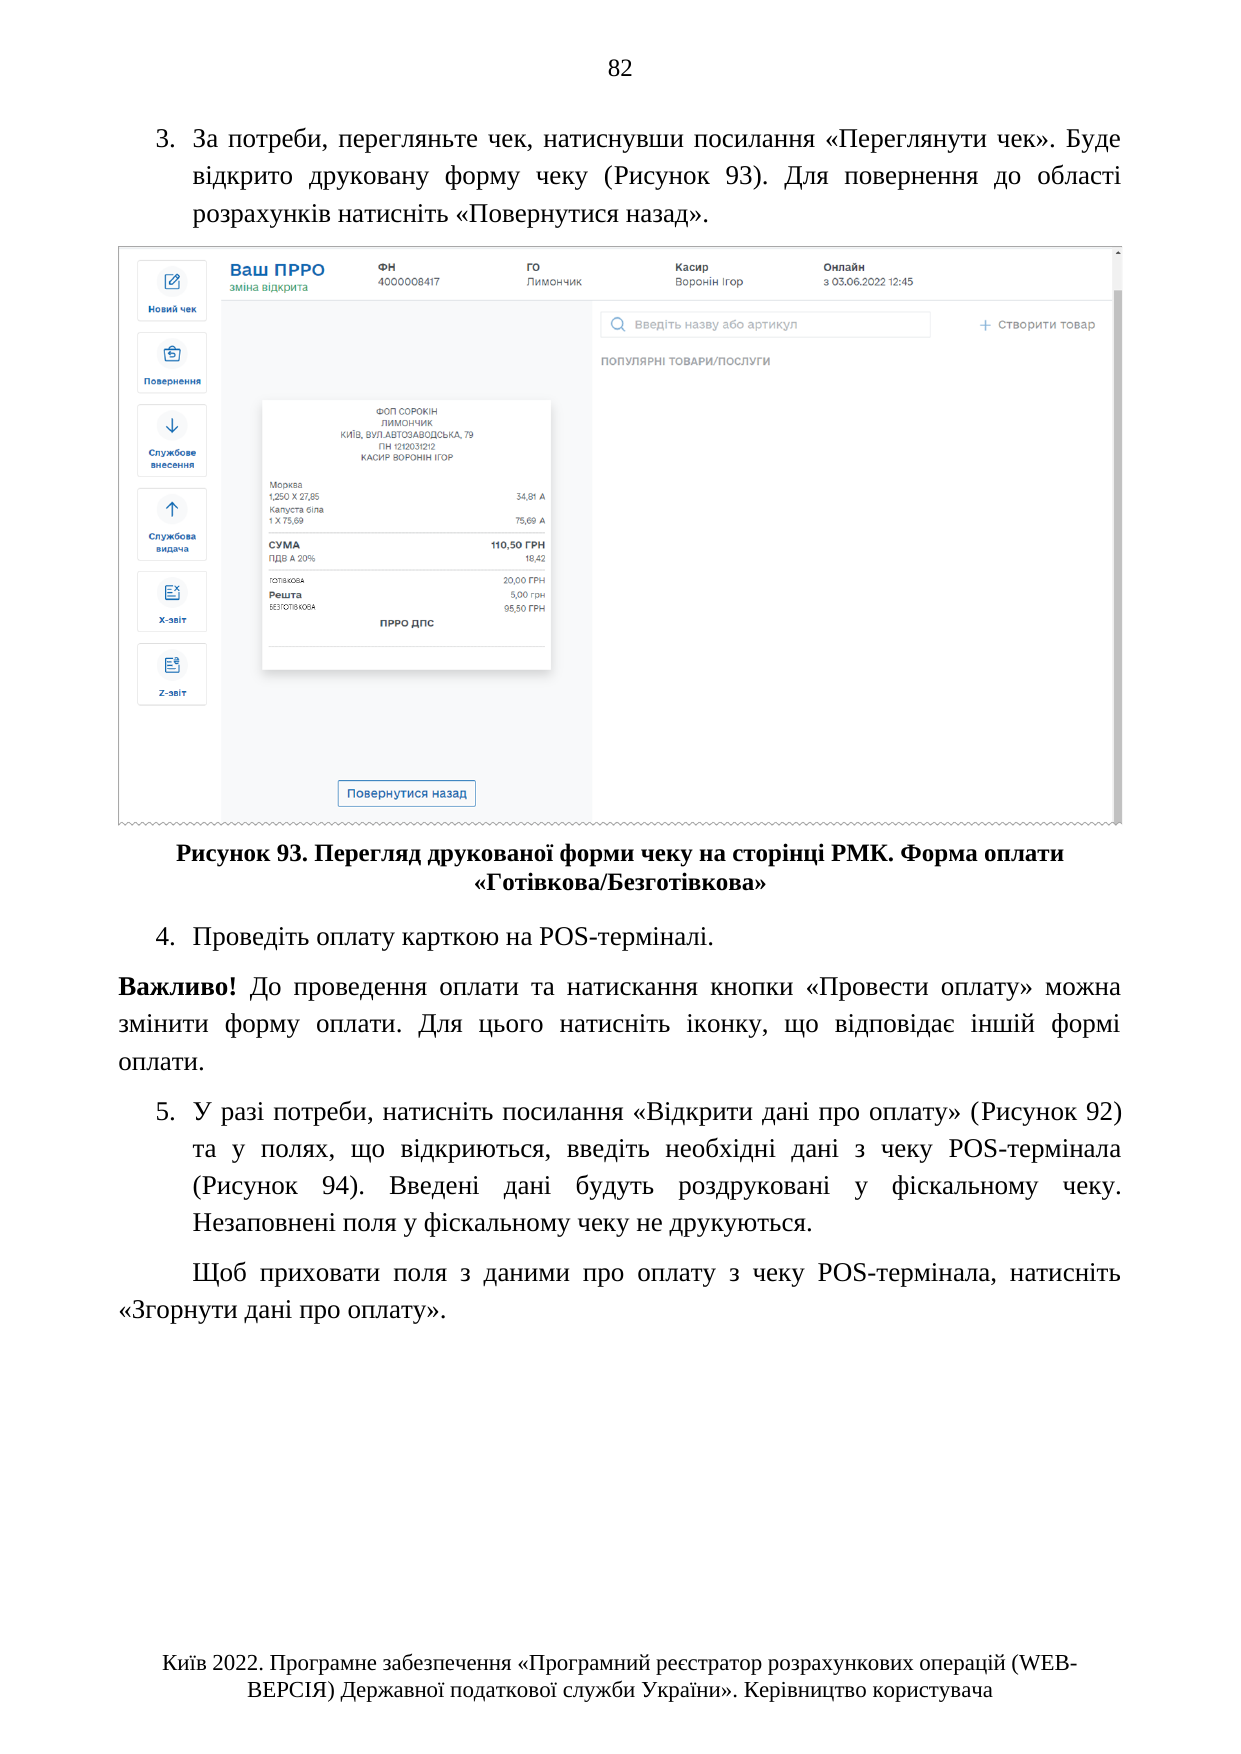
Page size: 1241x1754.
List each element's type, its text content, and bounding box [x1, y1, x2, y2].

list Проведіть оплату карткою на POS-терміналі. [155, 921, 1122, 952]
list У разі потреби, натисніть посилання «Відкрити дані про оплату» (Рисунок 92) та у полях, що відкриються, введіть необхідні дані з чеку POS-термінала (Рисунок 94). Введені дані будуть роздруковані у фіскальному чеку. Незаповнені поля у фіскальному чеку не друкуються. [155, 1095, 1122, 1238]
text Важливо! До проведення оплати та натискання кнопки «Провести оплату» можна змінити форму оплати. Для цього натисніть іконку, що відповідає іншій формі оплати. [118, 970, 1122, 1076]
text Рисунок 93. Перегляд друкованої форми чеку на сторінці РМК. Форма оплати «Готівкова/Безготівкова» [118, 838, 1122, 896]
picture [118, 246, 1123, 826]
text Щоб приховати поля з даними про оплату з чеку POS-термінала, натисніть «Згорнути дані про оплату». [118, 1256, 1122, 1325]
list За потреби, перегляньте чек, натиснувши посилання «Переглянути чек». Буде відкрито друковану форму чеку (Рисунок 93). Для повернення до області розрахунків натисніть «Повернутися назад». [155, 122, 1122, 228]
